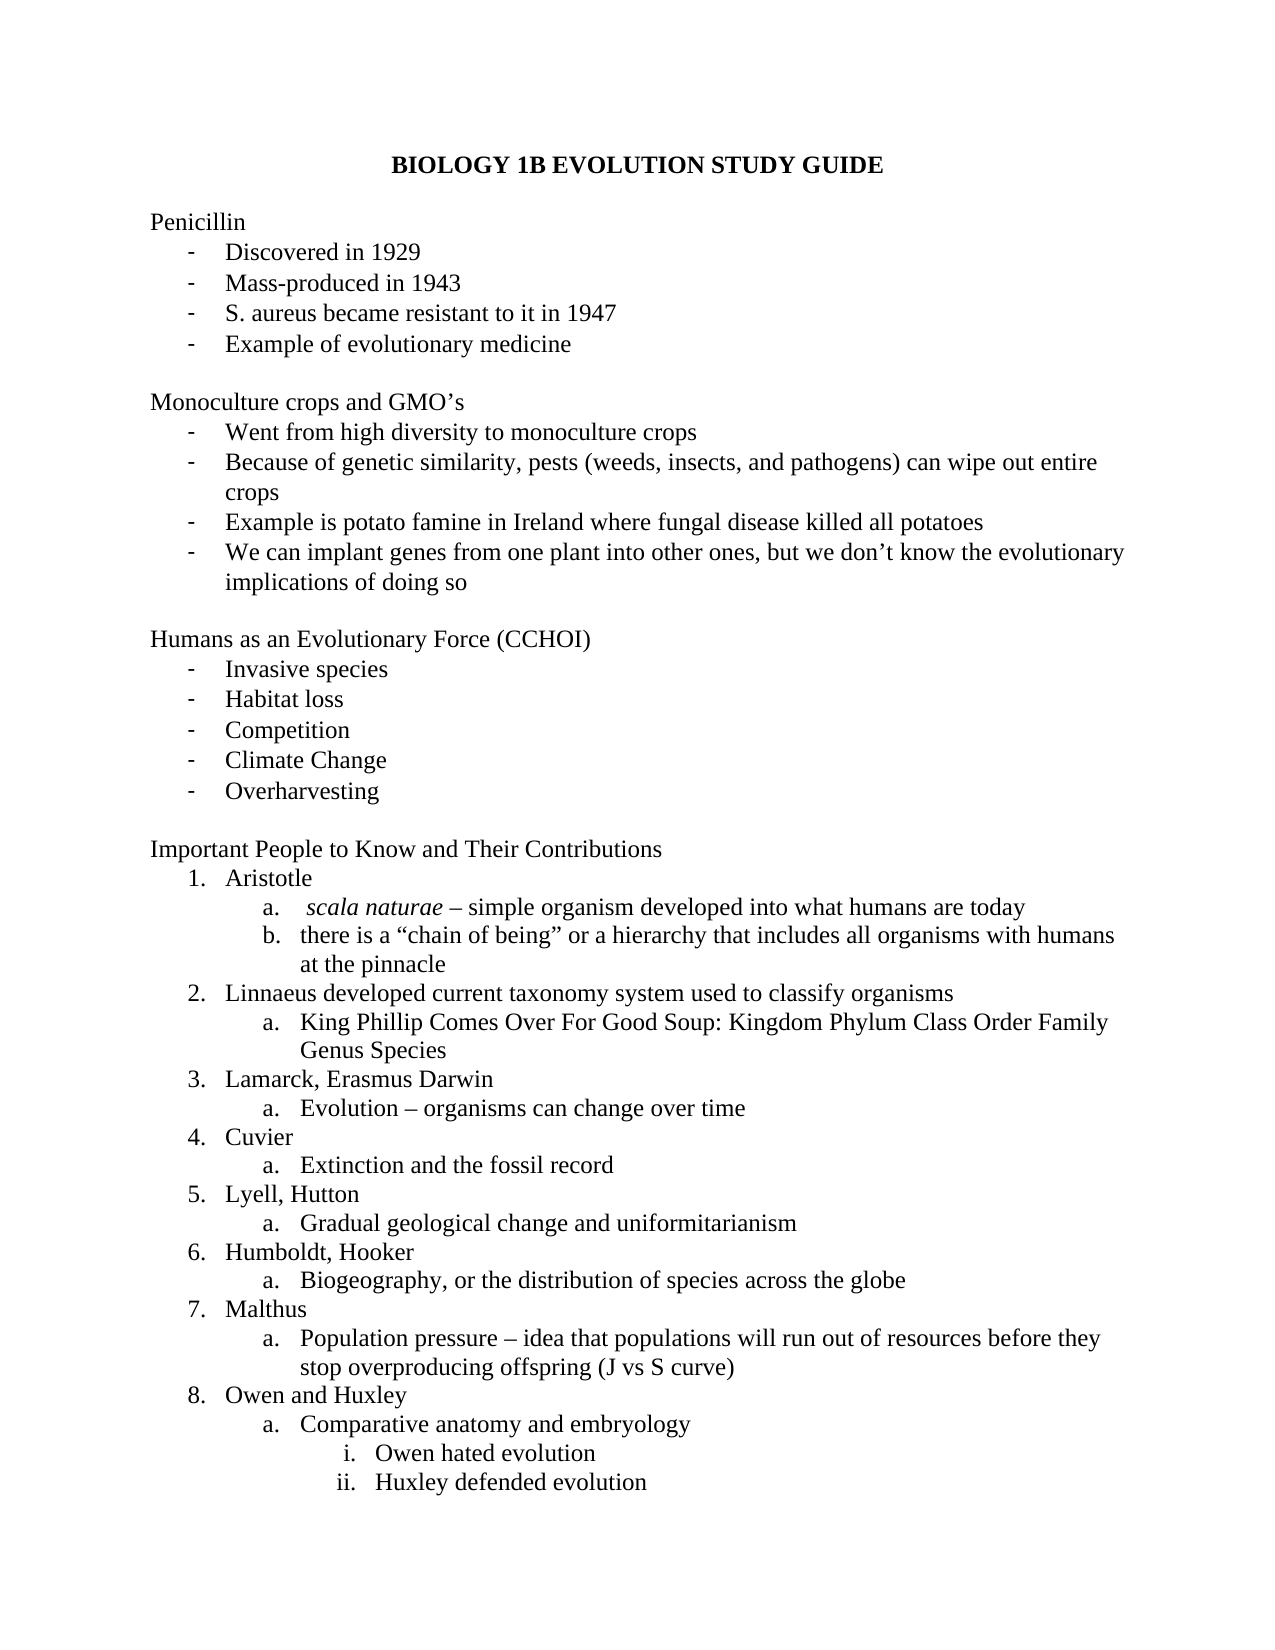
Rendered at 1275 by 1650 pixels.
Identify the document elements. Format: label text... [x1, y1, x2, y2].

list Comparative anatomy and embryology [262, 1409, 1125, 1438]
list S. aureus became resistant to it in 1947 [187, 297, 1125, 328]
list Lyell, Hutton [187, 1179, 1125, 1208]
list Humboldt, Hooker [187, 1237, 1125, 1266]
list Huxley defended evolution [356, 1467, 1125, 1496]
list Discovered in 1929 [187, 236, 1125, 267]
list Competition [187, 714, 1125, 744]
list Overharvesting [187, 775, 1125, 806]
list there is a “chain of being” or a hierarchy that includes all organisms with humans at the pinnacle [262, 921, 1125, 978]
list Owen and Huxley [187, 1381, 1125, 1409]
list Gradual geological change and uniformitarianism [262, 1208, 1125, 1237]
list Invasive species [187, 653, 1125, 683]
list Lamarck, Erasmus Darwin [187, 1064, 1125, 1093]
list scala naturae – simple organism developed into what humans are today [262, 892, 1125, 921]
text Important People to Know and Their Contributions [150, 834, 1125, 863]
list Cuvier [187, 1122, 1125, 1151]
list Because of genetic similarity, pests (weeds, insects, and pathogens) can wipe out entire crops [187, 446, 1125, 506]
text Penicillin [150, 207, 1125, 236]
text Humans as an Evolutionary Force (CCHOI) [150, 624, 1125, 653]
list Habitat loss [187, 683, 1125, 714]
list Malthus [187, 1294, 1125, 1323]
list Biogeography, or the distribution of species across the globe [262, 1266, 1125, 1294]
list Extinction and the fossil record [262, 1151, 1125, 1179]
list Owen hated evolution [356, 1438, 1125, 1467]
list King Phillip Comes Over For Good Soup: Kingdom Phylum Class Order Family Genus Species [262, 1007, 1125, 1064]
list Mass-produced in 1943 [187, 267, 1125, 297]
list Example of evolutionary medicine [187, 328, 1125, 358]
list Climate Change [187, 744, 1125, 775]
list Linnaeus developed current taxonomy system used to classify organisms [187, 978, 1125, 1007]
list Population pressure – idea that populations will run out of resources before they stop overproducing offspring (J vs S curve) [262, 1323, 1125, 1381]
list Aristotle [187, 863, 1125, 892]
list Went from high diversity to monoculture crops [187, 416, 1125, 446]
list We can implant genes from one plant into other ones, but we don’t know the evolutionary implications of doing so [187, 536, 1125, 595]
list Example is potato famine in Ireland where fungal disease killed all potatoes [187, 506, 1125, 536]
text Monoculture crops and GMO’s [150, 387, 1125, 416]
list Evolution – organisms can change over time [262, 1093, 1125, 1122]
text BIOLOGY 1B EVOLUTION STUDY GUIDE [150, 150, 1125, 179]
